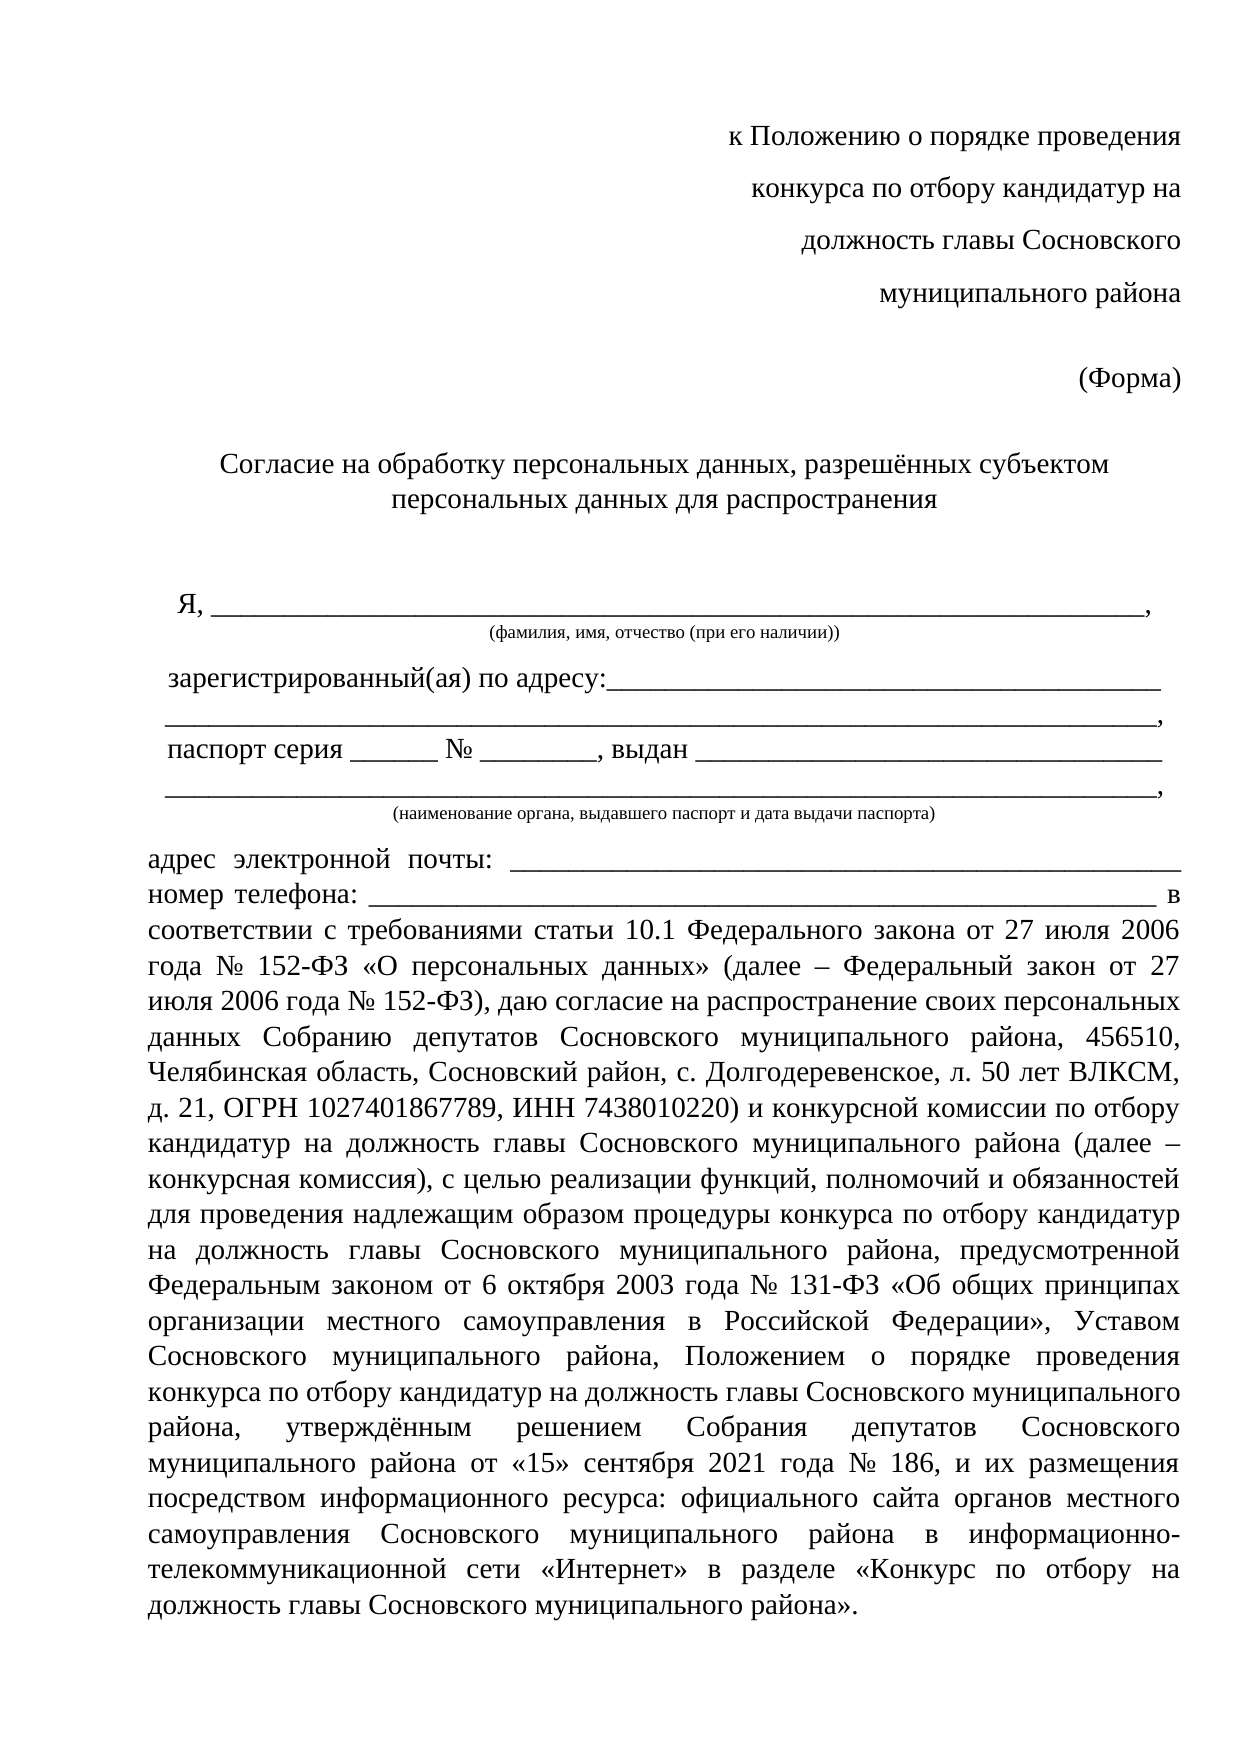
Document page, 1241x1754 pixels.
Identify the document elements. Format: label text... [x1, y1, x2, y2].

text должность главы Сосновского [148, 222, 1181, 256]
text Я, ________________________________________________________________, (фамилия, имя, отчество (при его наличии)) [148, 586, 1181, 642]
text конкурса по отбору кандидатур на [148, 170, 1181, 204]
text муниципального района [148, 275, 1181, 308]
text зарегистрированный(ая) по адресу:______________________________________ ____________________________________________________________________, паспорт серия ______ № ________, выдан ________________________________ ____________________________________________________________________, (наименование органа, выдавшего паспорт и дата выдачи паспорта) [148, 660, 1181, 823]
text адрес электронной почты: ______________________________________________ номер телефона: ______________________________________________________ в соответствии с требованиями статьи 10.1 Федерального закона от 27 июля 2006 года № 152-ФЗ «О персональных данных» (далее – Федеральный закон от 27 июля 2006 года № 152-ФЗ), даю согласие на распространение своих персональных данных Собранию депутатов Сосновского муниципального района, 456510, Челябинская область, Сосновский район, с. Долгодеревенское, л. 50 лет ВЛКСМ, д. 21, ОГРН 1027401867789, ИНН 7438010220) и конкурсной комиссии по отбору кандидатур на должность главы Сосновского муниципального района (далее – конкурсная комиссия), с целью реализации функций, полномочий и обязанностей для проведения надлежащим образом процедуры конкурса по отбору кандидатур на должность главы Сосновского муниципального района, предусмотренной Федеральным законом от 6 октября 2003 года № 131-ФЗ «Об общих принципах организации местного самоуправления в Российской Федерации», Уставом Сосновского муниципального района, Положением о порядке проведения конкурса по отбору кандидатур на должность главы Сосновского муниципального района, утверждённым решением Собрания депутатов Сосновского муниципального района от «15» сентября 2021 года № 186, и их размещения посредством информационного ресурса: официального сайта органов местного самоуправления Сосновского муниципального района в информационно-телекоммуникационной сети «Интернет» в разделе «Конкурс по отбору на должность главы Сосновского муниципального района». [148, 841, 1181, 1621]
text Согласие на обработку персональных данных, разрешённых субъектом персональных данных для распространения [148, 446, 1181, 515]
text к Положению о порядке проведения [148, 118, 1181, 152]
text (Форма) [148, 360, 1181, 394]
